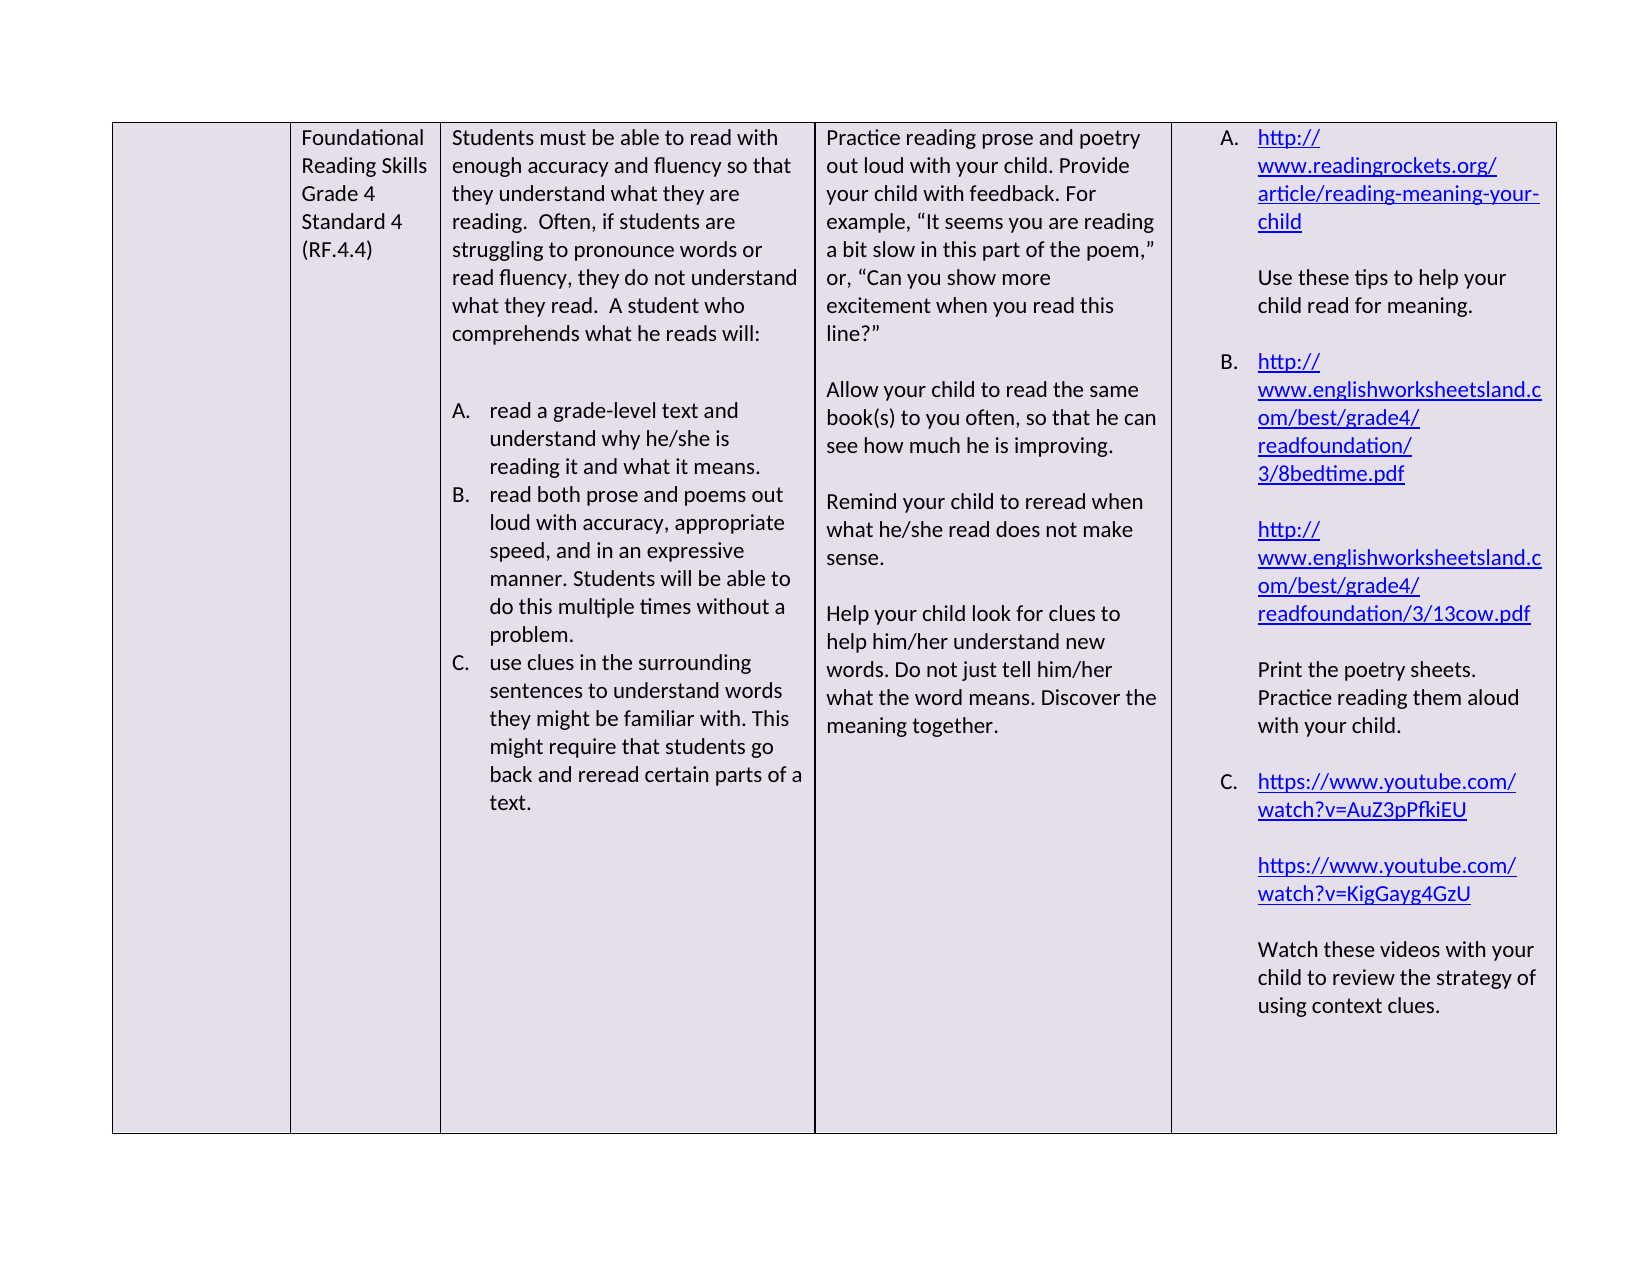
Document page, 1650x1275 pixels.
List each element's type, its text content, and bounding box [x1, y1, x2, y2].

table_cell Foundational Reading Skills Grade 4 Standard 4 (RF.4.4) [291, 123, 440, 1132]
table_cell Practice reading prose and poetry out loud with your child. Provide your child with feedback. For example, “It seems you are reading a bit slow in this part of the poem,” or, “Can you show more excitement when you read this line?” Allow your child to read the same book(s) to you often, so that he can see how much he is improving. Remind your child to reread when what he/she read does not make sense. Help your child look for clues to help him/her understand new words. Do not just tell him/her what the word means. Discover the meaning together. [816, 123, 1171, 1132]
table_cell [113, 123, 290, 1132]
table_cell Students must be able to read with enough accuracy and fluency so that they understand what they are reading. Often, if students are struggling to pronounce words or read fluency, they do not understand what they read. A student who comprehends what he reads will: read a grade-level text and understand why he/she is reading it and what it means. read both prose and poems out loud with accuracy, appropriate speed, and in an expressive manner. Students will be able to do this multiple times without a problem. use clues in the surrounding sentences to understand words they might be familiar with. This might require that students go back and reread certain parts of a text. [441, 123, 814, 1132]
table_cell http://www.readingrockets.org/article/reading-meaning-your-child Use these tips to help your child read for meaning. http://www.englishworksheetsland.com/best/grade4/readfoundation/3/8bedtime.pdf http://www.englishworksheetsland.com/best/grade4/readfoundation/3/13cow.pdf Print the poetry sheets. Practice reading them aloud with your child. https://www.youtube.com/watch?v=AuZ3pPfkiEU https://www.youtube.com/watch?v=KigGayg4GzU Watch these videos with your child to review the strategy of using context clues. [1172, 123, 1556, 1132]
